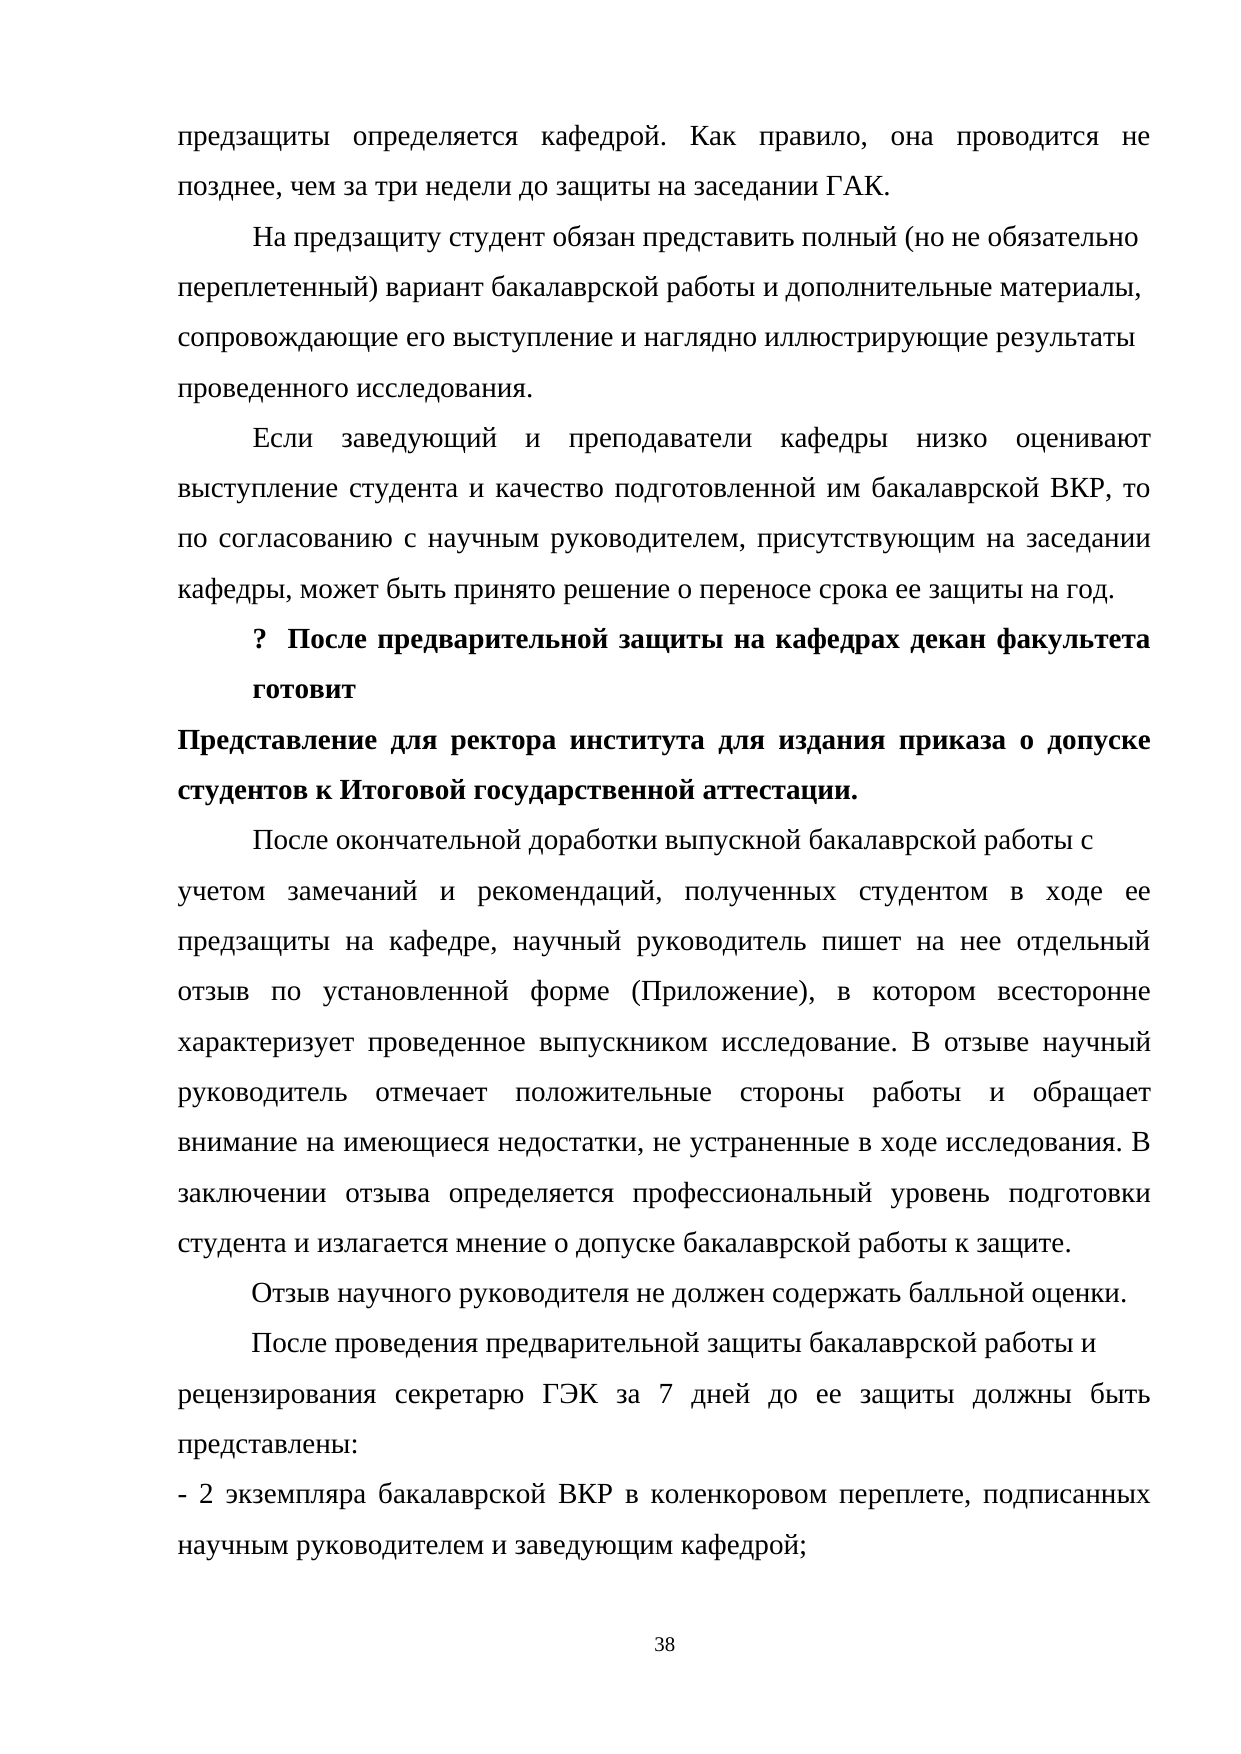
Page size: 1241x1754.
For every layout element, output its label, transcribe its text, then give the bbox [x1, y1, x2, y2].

text рецензирования секретарю ГЭК за 7 дней до ее защиты должны быть представлены: [177, 1376, 1152, 1460]
text учетом замечаний и рекомендаций, полученных студентом в ходе ее предзащиты на кафедре, научный руководитель пишет на нее отдельный отзыв по установленной форме (Приложение), в котором всесторонне характеризует проведенное выпускником исследование. В отзыве научный руководитель отмечает положительные стороны работы и обращает внимание на имеющиеся недостатки, не устраненные в ходе исследования. В заключении отзыва определяется профессиональный уровень подготовки студента и излагается мнение о допуске бакалаврской работы к защите. [177, 873, 1152, 1258]
text - 2 экземпляра бакалаврской ВКР в коленкоровом переплете, подписанных научным руководителем и заведующим кафедрой; [177, 1477, 1152, 1560]
list На предзащиту студент обязан представить полный (но не обязательно [252, 219, 1152, 252]
text Представление для ректора института для издания приказа о допуске студентов к Итоговой государственной аттестации. [177, 722, 1152, 806]
text сопровождающие его выступление и наглядно иллюстрирующие результаты [177, 319, 1152, 353]
text проведенного исследования. [177, 370, 1152, 403]
list ? После предварительной защиты на кафедрах декан факультета готовит [252, 621, 1152, 705]
text После проведения предварительной защиты бакалаврской работы и [177, 1326, 1152, 1359]
list Отзыв научного руководителя не должен содержать балльной оценки. [177, 1275, 1152, 1309]
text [177, 118, 1152, 202]
list Если заведующий и преподаватели кафедры низко оценивают выступление студента и качество подготовленной им бакалаврской ВКР, то по согласованию с научным руководителем, присутствующим на заседании кафедры, может быть принято решение о переносе срока ее защиты на год. [177, 420, 1152, 604]
text переплетенный) вариант бакалаврской работы и дополнительные материалы, [177, 269, 1152, 303]
list После окончательной доработки выпускной бакалаврской работы с [252, 822, 1152, 856]
